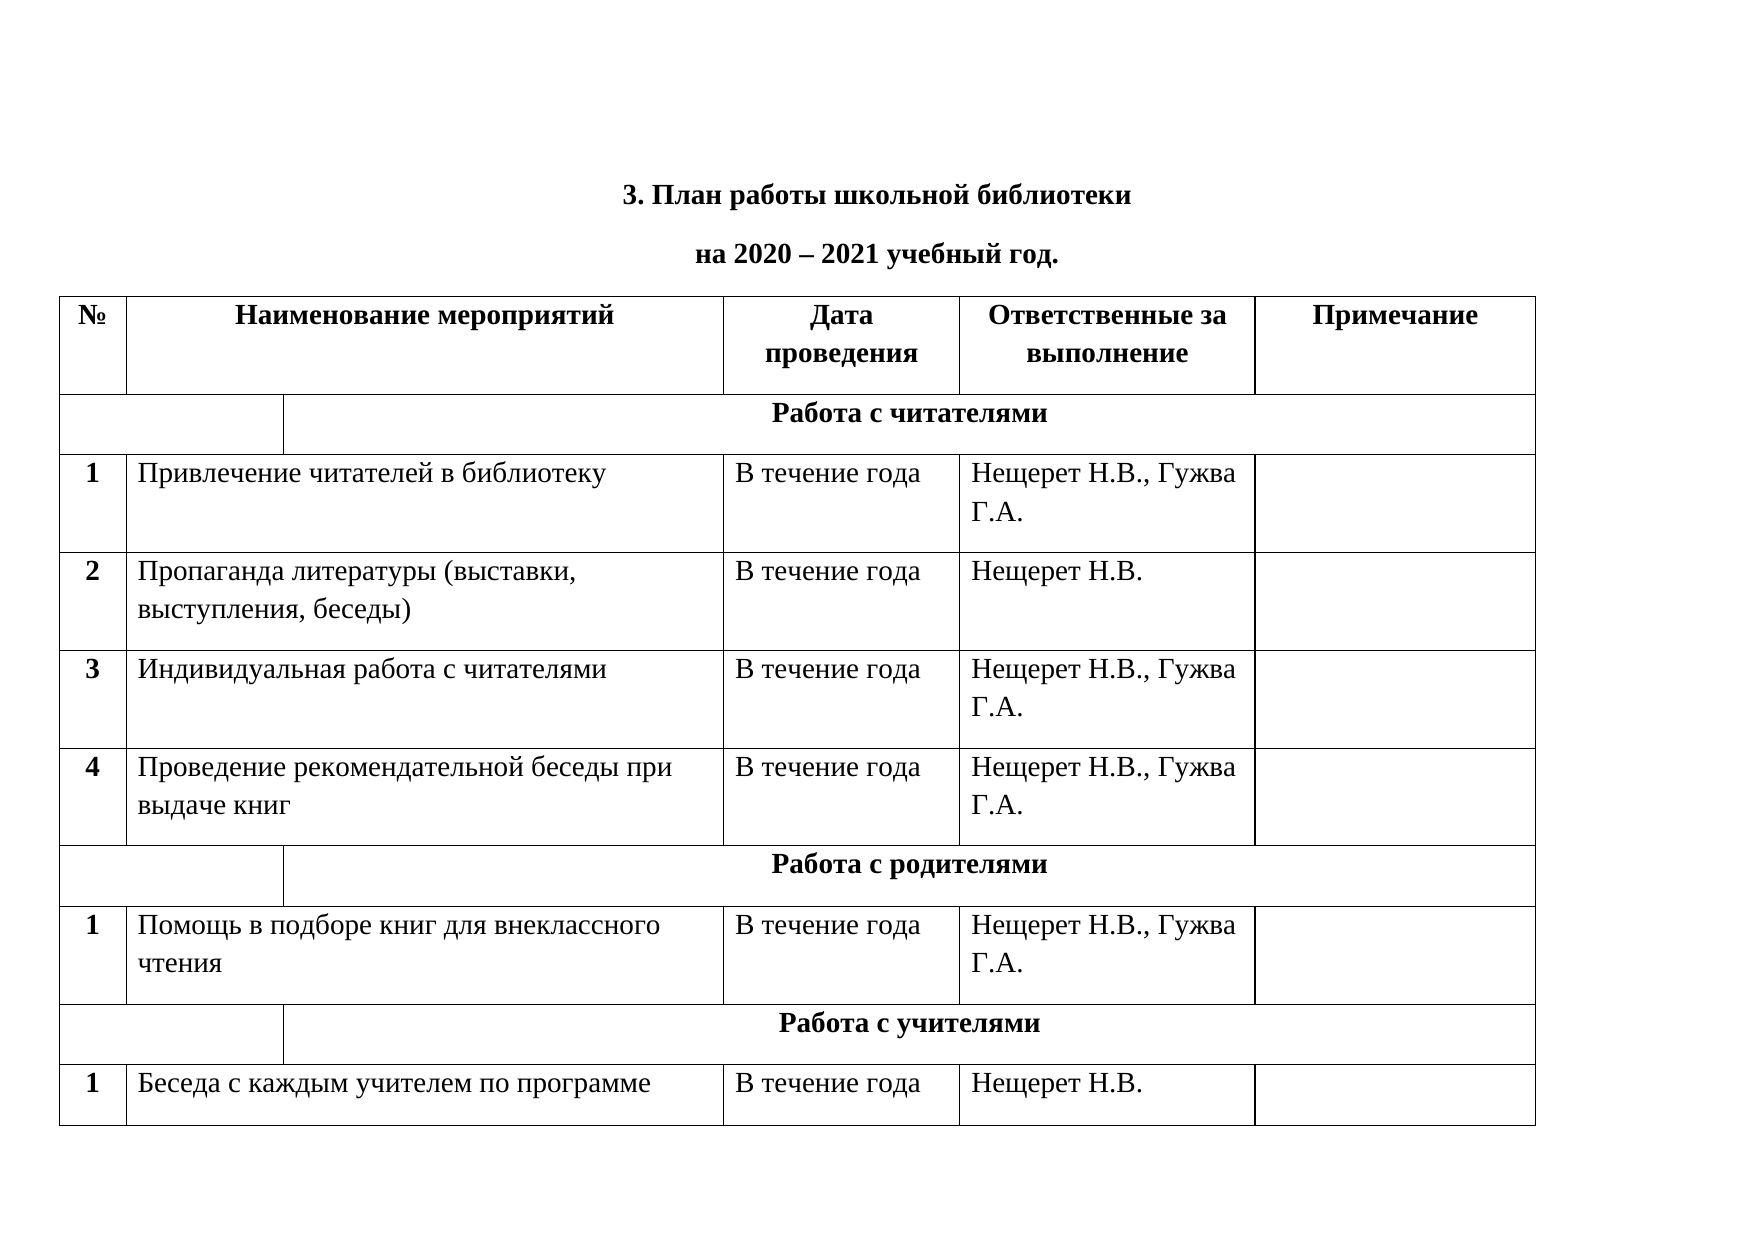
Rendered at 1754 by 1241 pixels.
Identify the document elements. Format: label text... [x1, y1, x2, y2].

table_cell Беседа с каждым учителем по программе [127, 1065, 723, 1124]
table_cell [60, 1005, 283, 1064]
table_cell 1 [60, 455, 126, 552]
table_cell В течение года [724, 749, 959, 845]
table_cell [1256, 651, 1535, 748]
table_cell В течение года [724, 651, 959, 748]
table_cell Работа с родителями [284, 846, 1535, 906]
table_cell [60, 395, 283, 454]
table_cell 1 [60, 907, 126, 1004]
table_cell Нещерет Н.В., Гужва Г.А. [960, 455, 1254, 552]
table_cell В течение года [724, 1065, 959, 1124]
text на 2020 – 2021 учебный год. [118, 237, 1636, 270]
table_cell 1 [60, 1065, 126, 1124]
table_cell [60, 846, 283, 906]
text 3. План работы школьной библиотеки [118, 177, 1636, 211]
table_header Наименование мероприятий [127, 297, 723, 394]
table_cell Привлечение читателей в библиотеку [127, 455, 723, 552]
table_cell Нещерет Н.В., Гужва Г.А. [960, 651, 1254, 748]
table_cell 4 [60, 749, 126, 845]
table_cell Пропаганда литературы (выставки, выступления, беседы) [127, 553, 723, 650]
table_cell В течение года [724, 455, 959, 552]
table_cell Индивидуальная работа с читателями [127, 651, 723, 748]
table_cell [1256, 749, 1535, 845]
table_header Дата проведения [724, 297, 959, 394]
table_cell В течение года [724, 553, 959, 650]
table_header Примечание [1256, 297, 1535, 394]
table_cell Проведение рекомендательной беседы при выдаче книг [127, 749, 723, 845]
table_header Ответственные за выполнение [960, 297, 1254, 394]
table_cell [1256, 455, 1535, 552]
table_cell Нещерет Н.В., Гужва Г.А. [960, 907, 1254, 1004]
table_cell Нещерет Н.В., Гужва Г.А. [960, 749, 1254, 845]
table_header № [60, 297, 126, 394]
table_cell [1256, 1065, 1535, 1124]
table_cell [1256, 907, 1535, 1004]
table_cell Нещерет Н.В. [960, 1065, 1254, 1124]
table_cell Работа с учителями [284, 1005, 1535, 1064]
table_cell 3 [60, 651, 126, 748]
table_cell Работа с читателями [284, 395, 1535, 454]
table_cell [1256, 553, 1535, 650]
table_cell 2 [60, 553, 126, 650]
table_cell В течение года [724, 907, 959, 1004]
table_cell Нещерет Н.В. [960, 553, 1254, 650]
table_cell Помощь в подборе книг для внеклассного чтения [127, 907, 723, 1004]
